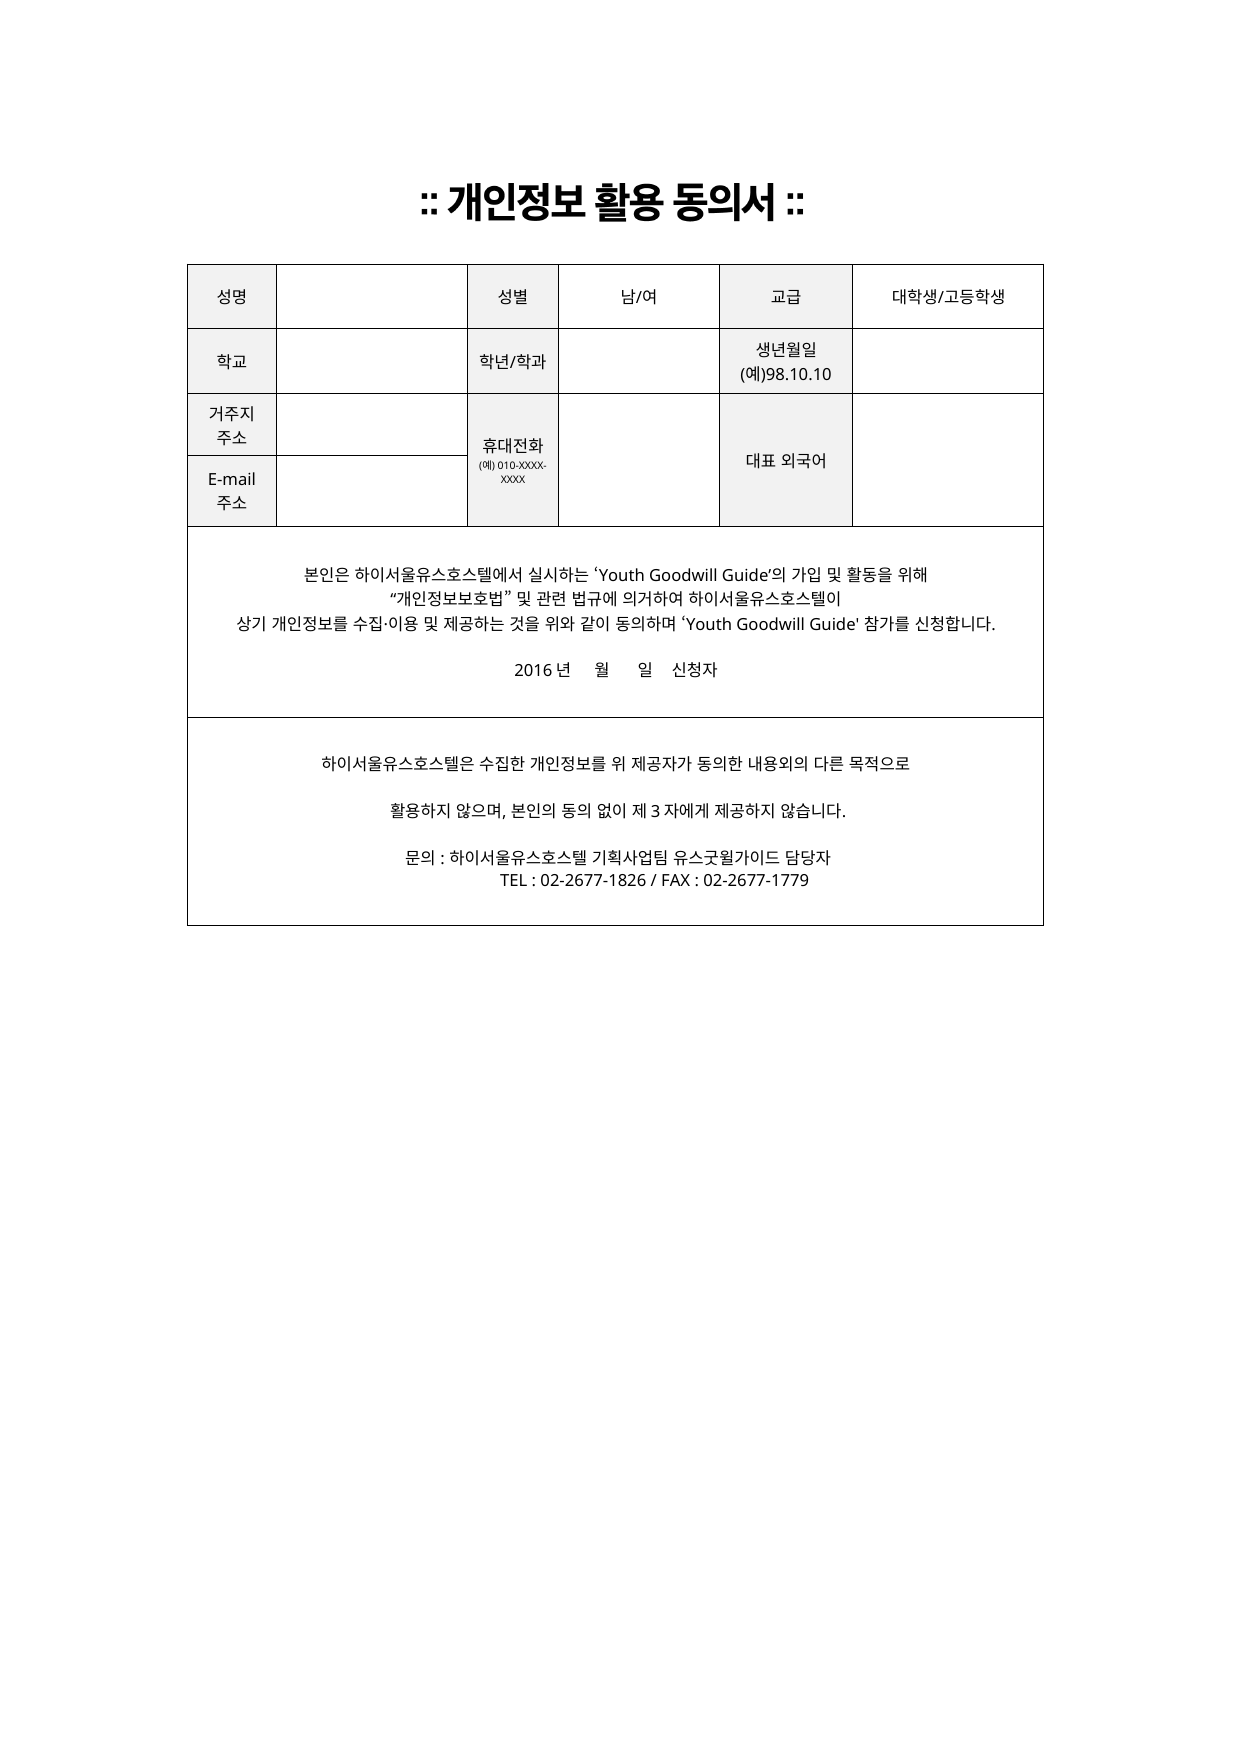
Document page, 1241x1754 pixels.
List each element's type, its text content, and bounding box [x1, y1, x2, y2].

table_cell 하이서울유스호스텔은 수집한 개인정보를 위 제공자가 동의한 내용외의 다른 목적으로 활용하지 않으며, 본인의 동의 없이 제3자에게 제공하지 않습니다. 문의 : 하이서울유스호스텔 기획사업팀 유스굿윌가이드 담당자 TEL : 02-2677-1826 / FAX : 02-2677-1779 [188, 718, 1043, 925]
table_cell 학년/학과 [468, 329, 558, 393]
table_header [277, 265, 467, 328]
picture [289, 166, 917, 234]
table_cell [559, 329, 719, 393]
table_header 성별 [468, 265, 558, 328]
table_cell [853, 329, 1043, 393]
table_cell E-mail 주소 [188, 456, 276, 526]
table_cell 휴대전화 (예) 010-XXXX-XXXX [468, 394, 558, 526]
table_cell 거주지 주소 [188, 394, 276, 455]
table_cell [853, 394, 1043, 526]
table_header 성명 [188, 265, 276, 328]
table_cell 학교 [188, 329, 276, 393]
table_cell 본인은 하이서울유스호스텔에서 실시하는 ‘Youth Goodwill Guide’의 가입 및 활동을 위해 “개인정보보호법” 및 관련 법규에 의거하여 하이서울유스호스텔이 상기 개인정보를 수집·이용 및 제공하는 것을 위와 같이 동의하며 ‘Youth Goodwill Guide' 참가를 신청합니다. 2016년 월 일 신청자 [188, 527, 1043, 717]
table_cell 대표 외국어 [720, 394, 852, 526]
table_cell [277, 456, 467, 526]
table_cell [559, 394, 719, 526]
table_header 교급 [720, 265, 852, 328]
table_cell 생년월일 (예)98.10.10 [720, 329, 852, 393]
table_header 대학생/고등학생 [853, 265, 1043, 328]
table_header 남/여 [559, 265, 719, 328]
table_cell [277, 329, 467, 393]
table_cell [277, 394, 467, 455]
